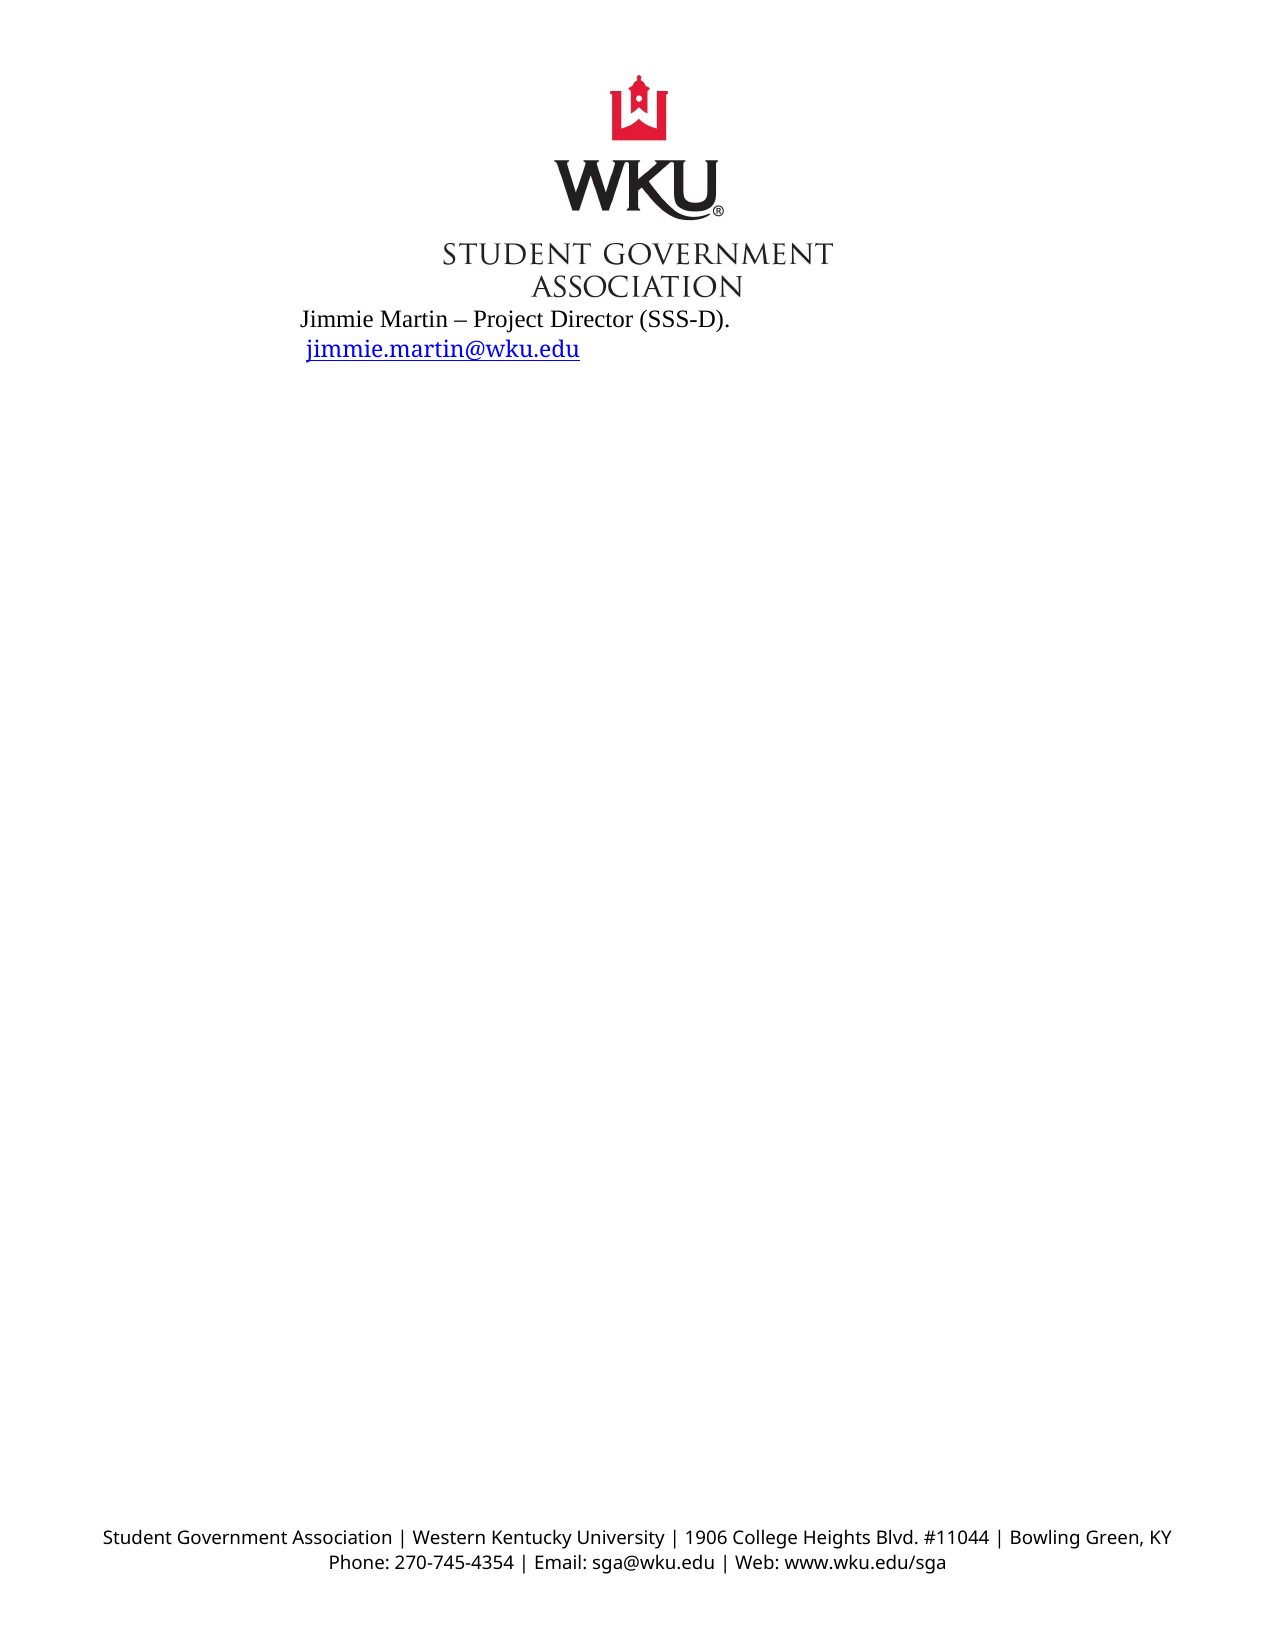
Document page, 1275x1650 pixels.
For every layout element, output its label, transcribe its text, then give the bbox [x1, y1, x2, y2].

text Jimmie Martin – Project Director (SSS-D). [75, 304, 1200, 333]
text jimmie.martin@wku.edu [225, 333, 1200, 364]
picture [441, 75, 834, 305]
